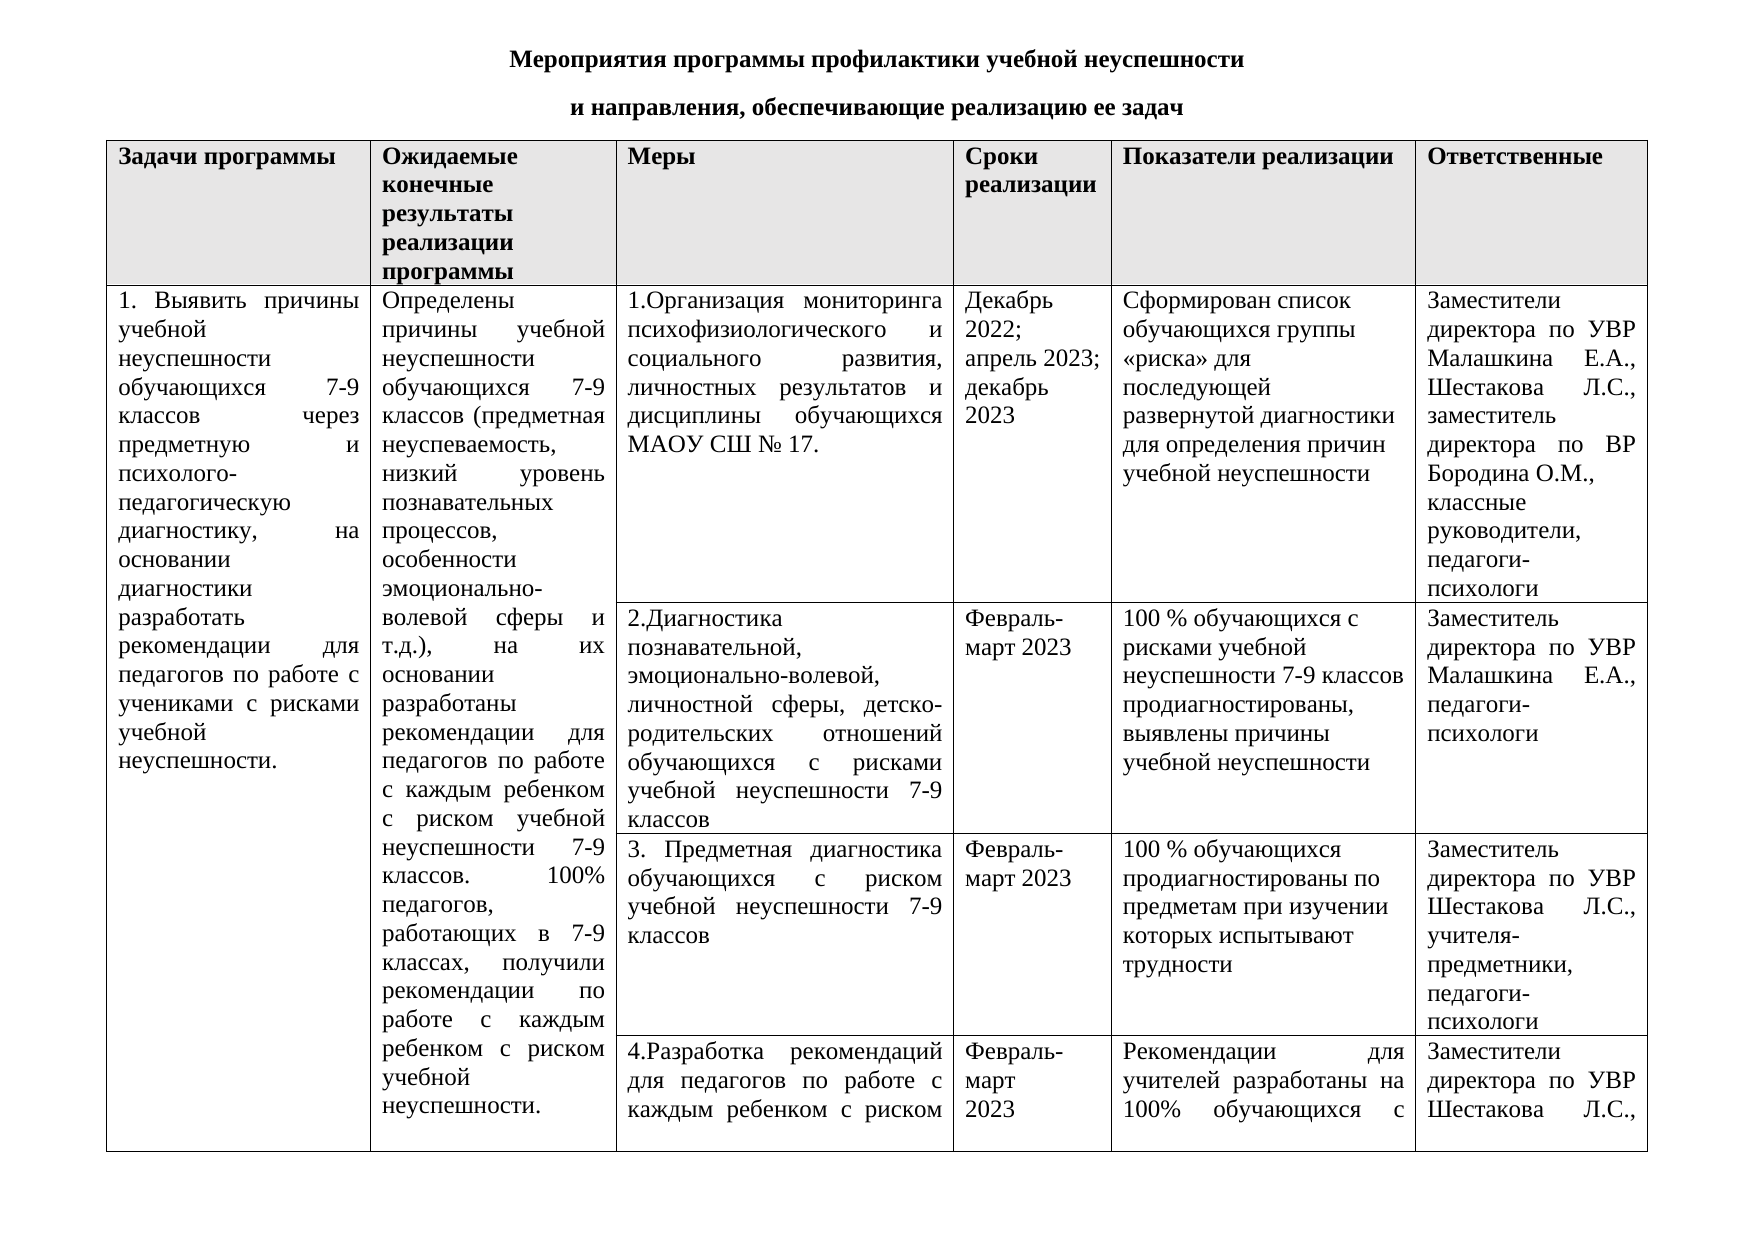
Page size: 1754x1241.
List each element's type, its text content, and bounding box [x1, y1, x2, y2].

table_cell Заместитель директора по УВР Малашкина Е.А., педагоги-психологи [1416, 603, 1647, 833]
table_cell Заместители директора по УВР Малашкина Е.А., Шестакова Л.С., заместитель директора по ВР Бородина О.М., классные руководители, педагоги-психологи [1416, 286, 1647, 602]
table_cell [1416, 1036, 1647, 1151]
table_cell 1.Организация мониторинга психофизиологического и социального развития, личностных результатов и дисциплины обучающихся МАОУ СШ № 17. [617, 286, 953, 602]
table_cell 100 % обучающихся продиагностированы по предметам при изучении которых испытывают трудности [1112, 834, 1415, 1035]
table_header Сроки реализации [954, 141, 1111, 284]
table_cell Февраль- март 2023 [954, 603, 1111, 833]
table_cell Определены причины учебной неуспешности обучающихся 7-9 классов (предметная неуспеваемость, низкий уровень познавательных процессов, особенности эмоционально-волевой сферы и т.д.), на их основании разработаны рекомендации для педагогов по работе с каждым ребенком с риском учебной неуспешности 7-9 классов. 100% педагогов, работающих в 7-9 классах, получили рекомендации по работе с каждым ребенком с риском учебной неуспешности. [371, 286, 616, 1151]
table_header Показатели реализации [1112, 141, 1415, 284]
table_cell 3. Предметная диагностика обучающихся с риском учебной неуспешности 7-9 классов [617, 834, 953, 1035]
table_cell 1. Выявить причины учебной неуспешности обучающихся 7-9 классов через предметную и психолого-педагогическую диагностику, на основании диагностики разработать рекомендации для педагогов по работе с учениками с рисками учебной неуспешности. [107, 286, 370, 1151]
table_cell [617, 1036, 953, 1151]
table_cell Февраль-март 2023 [954, 1036, 1111, 1151]
table_cell 2.Диагностика познавательной, эмоционально-волевой, личностной сферы, детско-родительских отношений обучающихся с рисками учебной неуспешности 7-9 классов [617, 603, 953, 833]
table_header Ожидаемые конечные результаты реализации программы [371, 141, 616, 284]
text Мероприятия программы профилактики учебной неуспешности [118, 44, 1636, 73]
table_header Задачи программы [107, 141, 370, 284]
text и направления, обеспечивающие реализацию ее задач [118, 92, 1636, 121]
table_header Меры [617, 141, 953, 284]
table_cell Заместитель директора по УВР Шестакова Л.С., учителя-предметники, педагоги-психологи [1416, 834, 1647, 1035]
table_header Ответственные [1416, 141, 1647, 284]
table_cell Февраль-март 2023 [954, 834, 1111, 1035]
table_cell Декабрь 2022; апрель 2023; декабрь 2023 [954, 286, 1111, 602]
table_cell Сформирован список обучающихся группы «риска» для последующей развернутой диагностики для определения причин учебной неуспешности [1112, 286, 1415, 602]
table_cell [1112, 1036, 1415, 1151]
table_cell 100 % обучающихся с рисками учебной неуспешности 7-9 классов продиагностированы, выявлены причины учебной неуспешности [1112, 603, 1415, 833]
